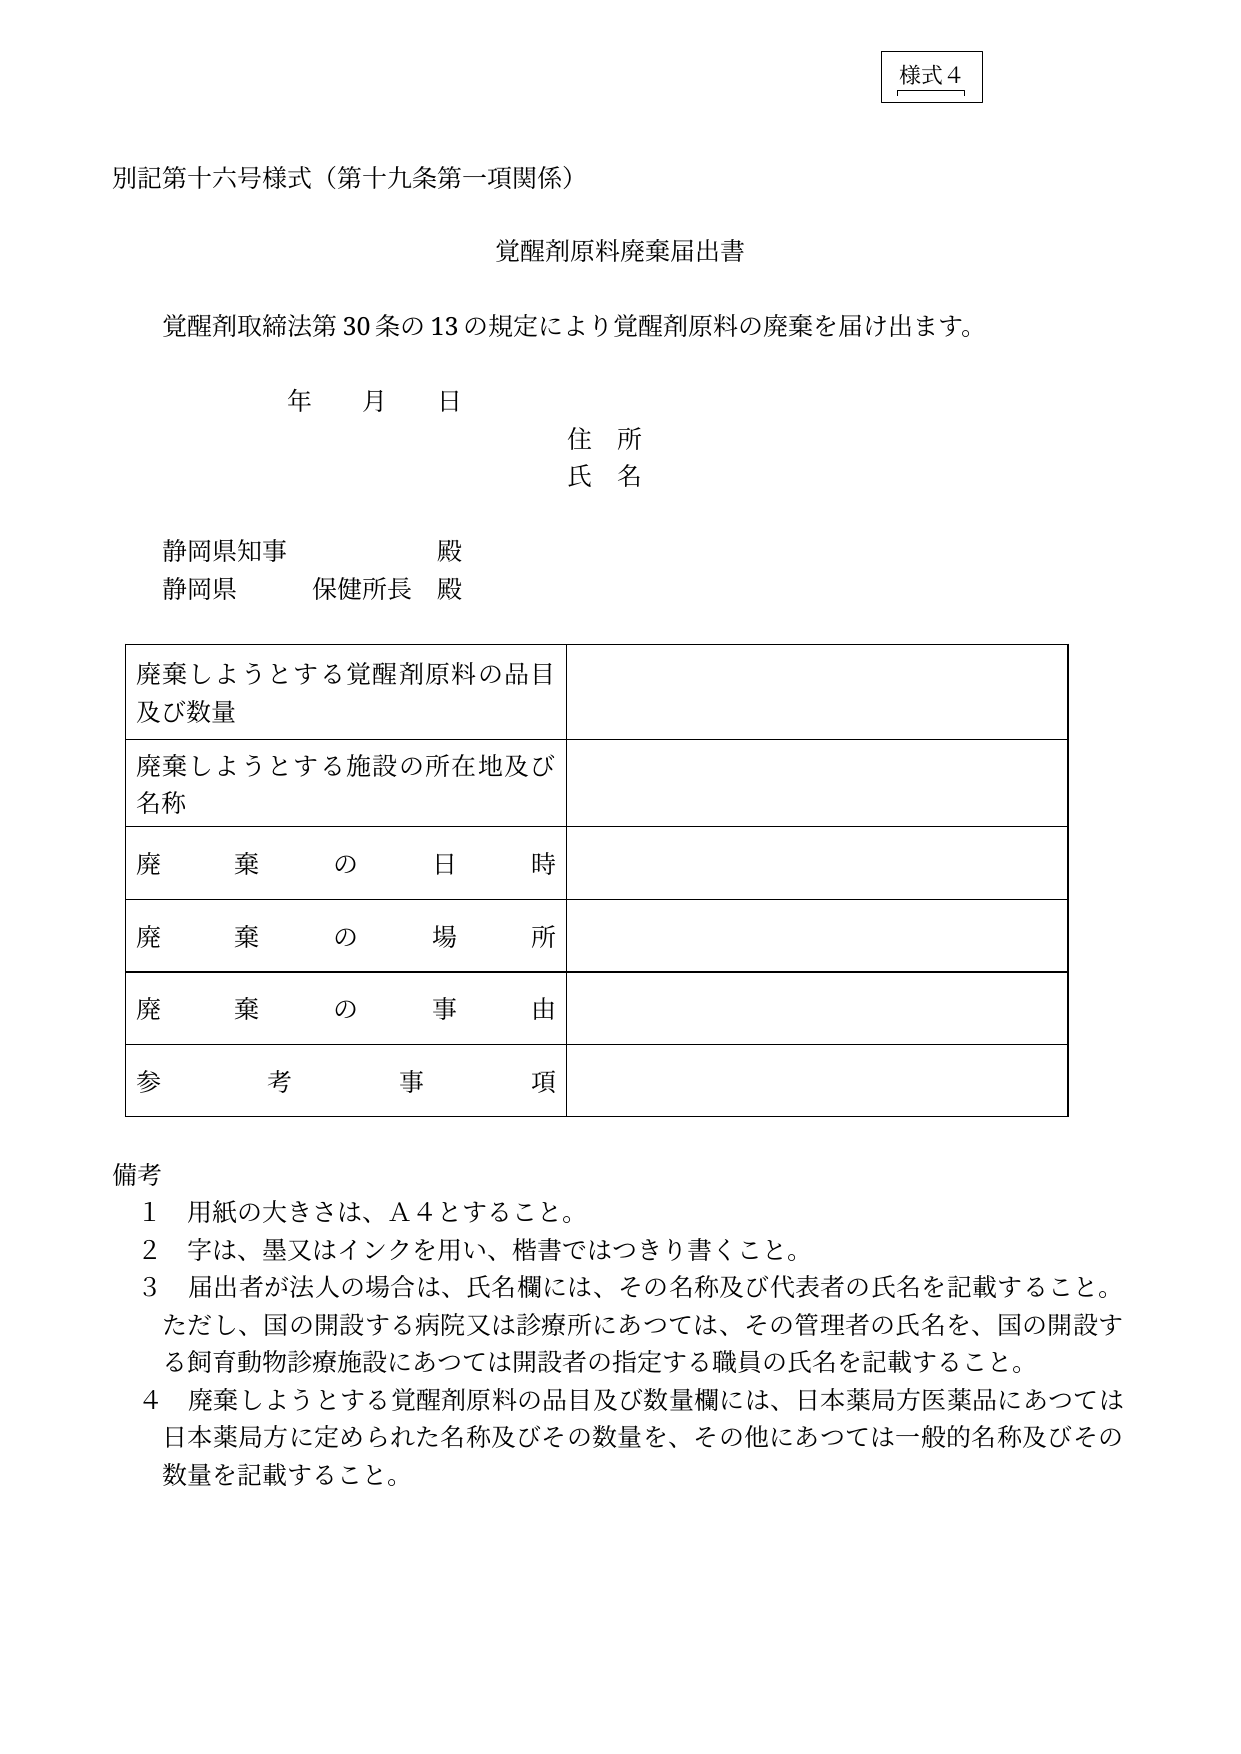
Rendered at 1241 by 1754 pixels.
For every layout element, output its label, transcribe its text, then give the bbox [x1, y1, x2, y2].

text 静岡県知事 殿 [112, 531, 1128, 568]
text １ 用紙の大きさは、Ａ４とすること。 [112, 1192, 1128, 1230]
text 静岡県 保健所長 殿 [112, 568, 1128, 606]
table_header [567, 645, 1067, 738]
text ２ 字は、墨又はインクを用い、楷書ではつきり書くこと。 [112, 1230, 1128, 1267]
table_cell [567, 827, 1067, 898]
table_cell [567, 973, 1067, 1044]
table_cell [567, 740, 1067, 826]
table_header 廃棄しようとする覚醒剤原料の品目 及び数量 [126, 645, 566, 738]
table_cell [567, 900, 1067, 971]
text ３ 届出者が法人の場合は、氏名欄には、その名称及び代表者の氏名を記載すること。ただし、国の開設する病院又は診療所にあつては、その管理者の氏名を、国の開設する飼育動物診療施設にあつては開設者の指定する職員の氏名を記載すること。 [112, 1267, 1128, 1380]
text ４ 廃棄しようとする覚醒剤原料の品目及び数量欄には、日本薬局方医薬品にあつては日本薬局方に定められた名称及びその数量を、その他にあつては一般的名称及びその数量を記載すること。 [112, 1380, 1128, 1492]
text 住 所 [567, 418, 1128, 456]
text 別記第十六号様式（第十九条第一項関係） [112, 158, 1128, 195]
table_cell 廃棄の場所 [126, 900, 566, 971]
table_cell 廃棄の日時 [126, 827, 566, 898]
table_cell [567, 1045, 1067, 1116]
table_cell 廃棄しようとする施設の所在地及び名称 [126, 740, 566, 826]
text 年 月 日 [112, 381, 1128, 418]
table_cell 廃棄の事由 [126, 973, 566, 1044]
table_cell 参考事項 [126, 1045, 566, 1116]
text 覚醒剤取締法第30条の13の規定により覚醒剤原料の廃棄を届け出ます。 [112, 306, 1128, 343]
text 氏 名 [567, 456, 1128, 493]
text 覚醒剤原料廃棄届出書 [112, 231, 1128, 268]
text 備考 [112, 1155, 1128, 1192]
